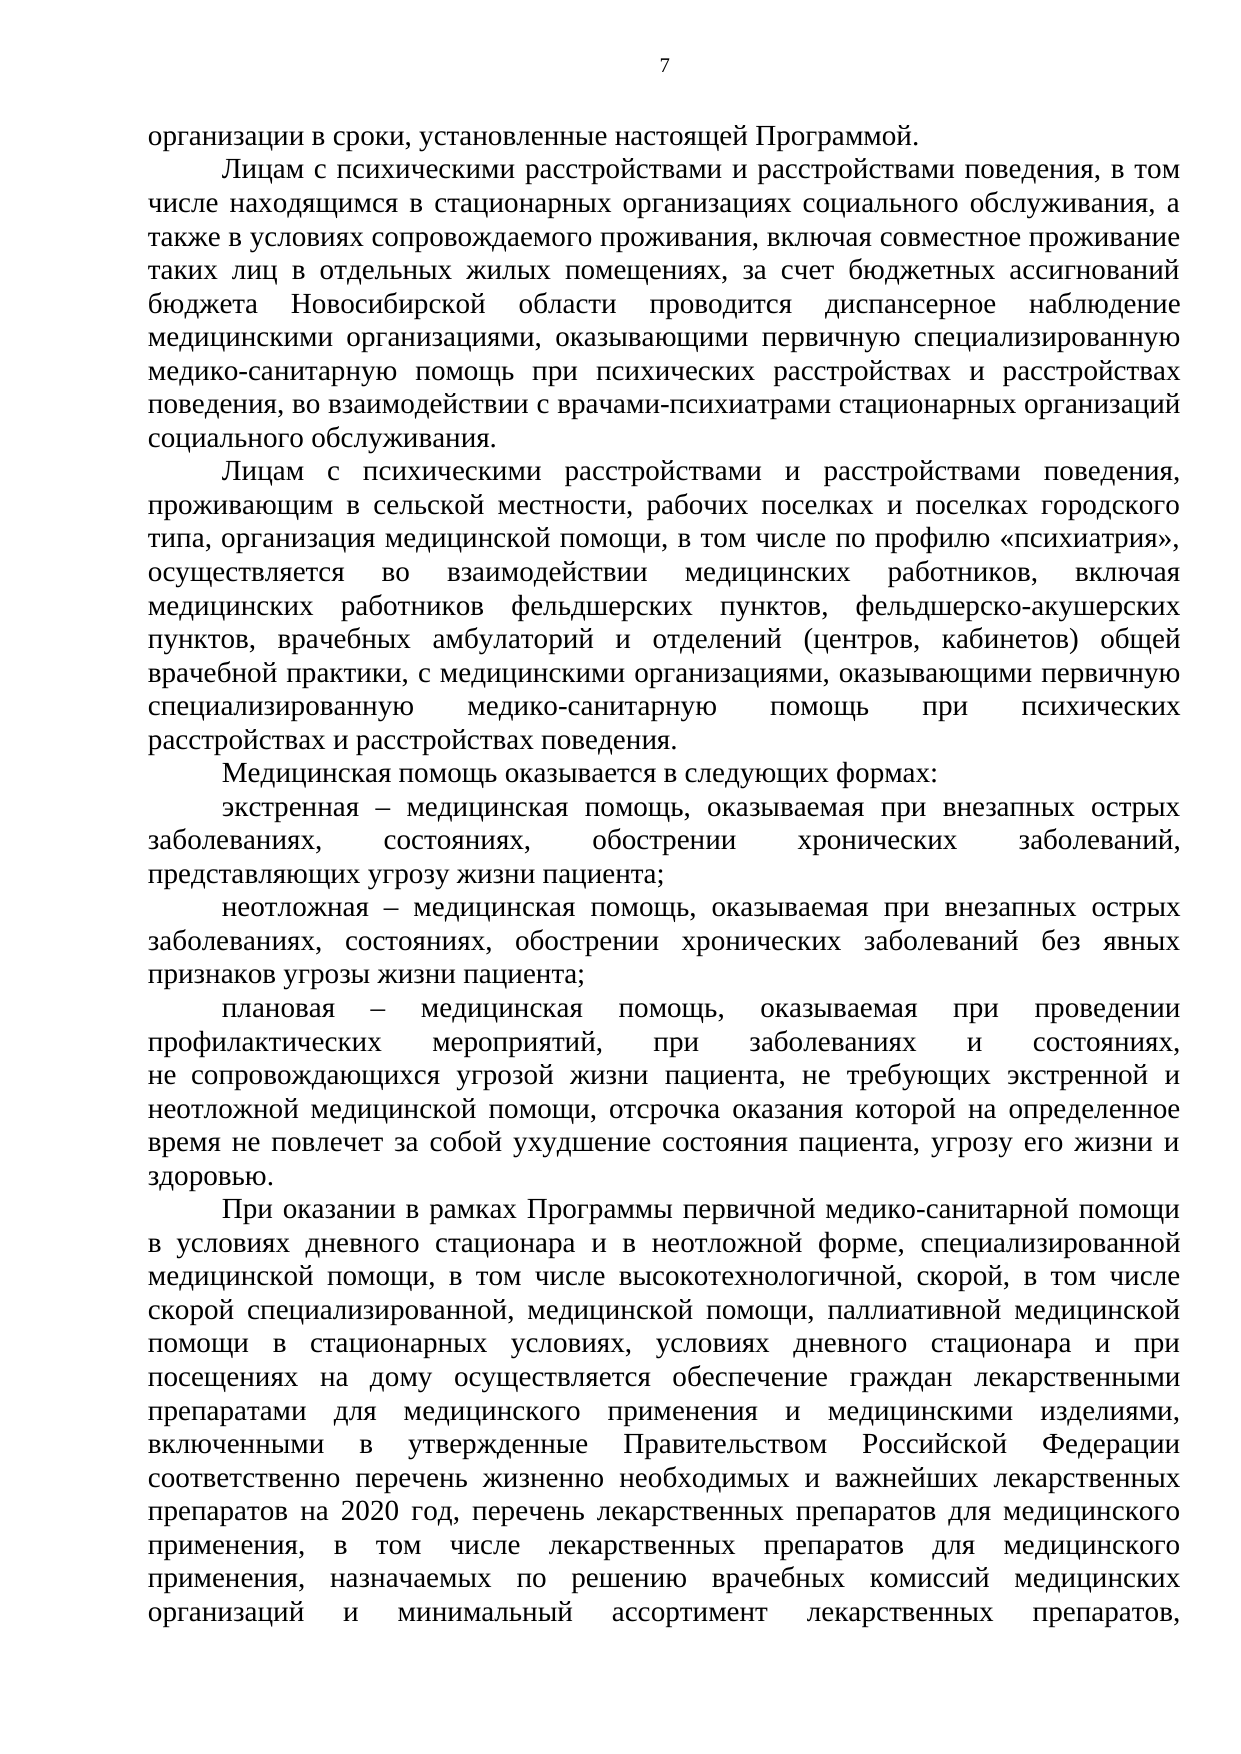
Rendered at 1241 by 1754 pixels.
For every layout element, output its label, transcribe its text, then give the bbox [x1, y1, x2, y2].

text Лицам с психическими расстройствами и расстройствами поведения, в том числе находящимся в стационарных организациях социального обслуживания, а также в условиях сопровождаемого проживания, включая совместное проживание таких лиц в отдельных жилых помещениях, за счет бюджетных ассигнований бюджета Новосибирской области проводится диспансерное наблюдение медицинскими организациями, оказывающими первичную специализированную медико-санитарную помощь при психических расстройствах и расстройствах поведения, во взаимодействии с врачами-психиатрами стационарных организаций социального обслуживания. [148, 152, 1181, 453]
text неотложная – медицинская помощь, оказываемая при внезапных острых заболеваниях, состояниях, обострении хронических заболеваний без явных признаков угрозы жизни пациента; [148, 889, 1181, 990]
text экстренная – медицинская помощь, оказываемая при внезапных острых заболеваниях, состояниях, обострении хронических заболеваний, представляющих угрозу жизни пациента; [148, 789, 1181, 889]
text Медицинская помощь оказывается в следующих формах: [148, 755, 1181, 789]
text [148, 118, 1181, 152]
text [148, 1191, 1181, 1627]
text Лицам с психическими расстройствами и расстройствами поведения, проживающим в сельской местности, рабочих поселках и поселках городского типа, организация медицинской помощи, в том числе по профилю «психиатрия», осуществляется во взаимодействии медицинских работников, включая медицинских работников фельдшерских пунктов, фельдшерско-акушерских пунктов, врачебных амбулаторий и отделений (центров, кабинетов) общей врачебной практики, с медицинскими организациями, оказывающими первичную специализированную медико-санитарную помощь при психических расстройствах и расстройствах поведения. [148, 453, 1181, 755]
text плановая – медицинская помощь, оказываемая при проведении профилактических мероприятий, при заболеваниях и состояниях, не сопровождающихся угрозой жизни пациента, не требующих экстренной и неотложной медицинской помощи, отсрочка оказания которой на определенное время не повлечет за собой ухудшение состояния пациента, угрозу его жизни и здоровью. [148, 990, 1181, 1191]
